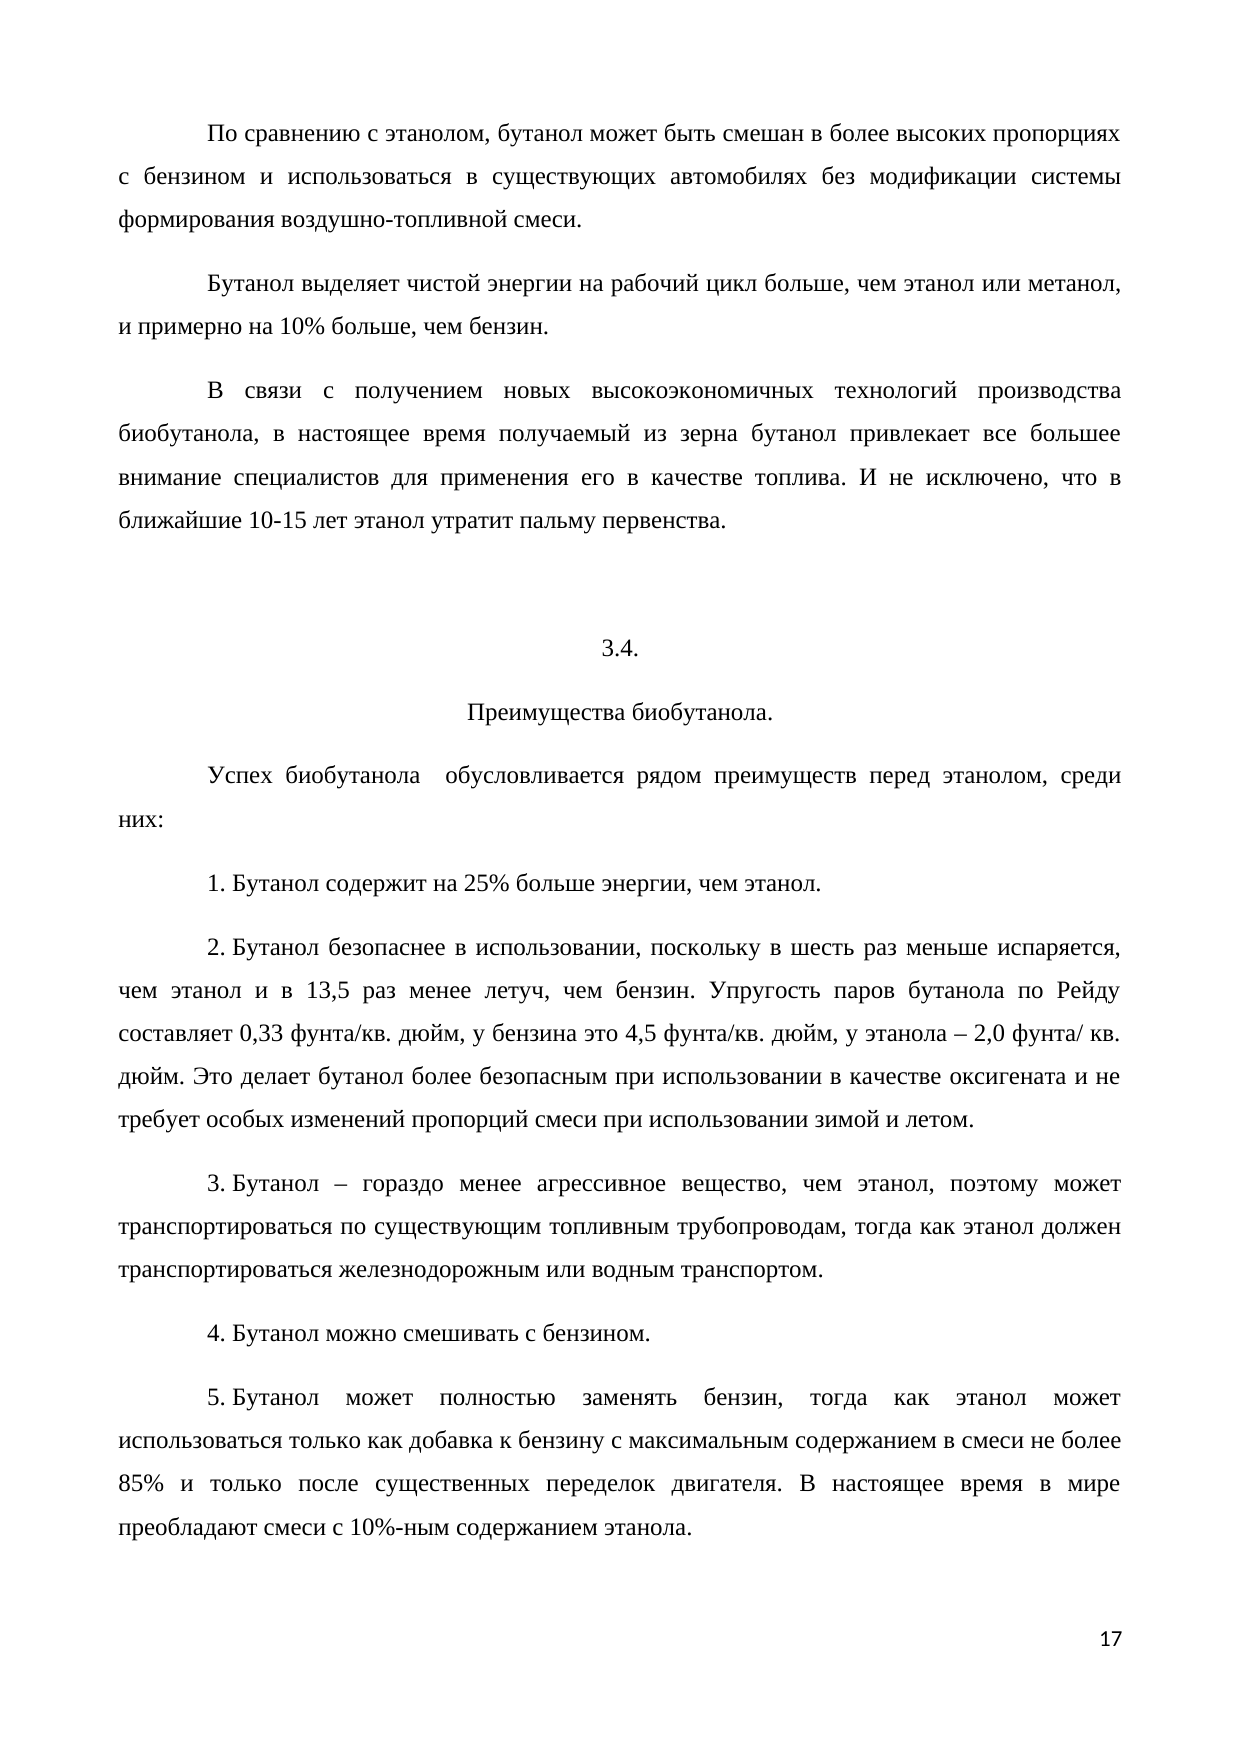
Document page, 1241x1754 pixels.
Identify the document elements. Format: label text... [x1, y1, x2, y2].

text Бутанол выделяет чистой энергии на рабочий цикл больше, чем этанол или метанол, и примерно на 10% больше, чем бензин. [118, 268, 1122, 340]
text По сравнению с этанолом, бутанол может быть смешан в более высоких пропорциях с бензином и использоваться в существующих автомобилях без модификации системы формирования воздушно-топливной смеси. [118, 118, 1122, 233]
text Успех биобутанола обусловливается рядом преимуществ перед этанолом, среди них: [118, 761, 1122, 832]
text 4. Бутанол можно смешивать с бензином. [118, 1318, 1122, 1347]
text 2. Бутанол безопаснее в использовании, поскольку в шесть раз меньше испаряется, чем этанол и в 13,5 раз менее летуч, чем бензин. Упругость паров бутанола по Рейду составляет 0,33 фунта/кв. дюйм, у бензина это 4,5 фунта/кв. дюйм, у этанола – 2,0 фунта/ кв. дюйм. Это делает бутанол более безопасным при использовании в качестве оксигената и не требует особых изменений пропорций смеси при использовании зимой и летом. [118, 932, 1122, 1133]
text 1. Бутанол содержит на 25% больше энергии, чем этанол. [118, 868, 1122, 896]
text 3.4. [118, 633, 1122, 661]
text 5. Бутанол может полностью заменять бензин, тогда как этанол может использоваться только как добавка к бензину с максимальным содержанием в смеси не более 85% и только после существенных переделок двигателя. В настоящее время в мире преобладают смеси с 10%-ным содержанием этанола. [118, 1382, 1122, 1540]
text Преимущества биобутанола. [118, 697, 1122, 725]
text 3. Бутанол – гораздо менее агрессивное вещество, чем этанол, поэтому может транспортироваться по существующим топливным трубопроводам, тогда как этанол должен транспортироваться железнодорожным или водным транспортом. [118, 1168, 1122, 1283]
text В связи с получением новых высокоэкономичных технологий производства биобутанола, в настоящее время получаемый из зерна бутанол привлекает все большее внимание специалистов для применения его в качестве топлива. И не исключено, что в ближайшие 10-15 лет этанол утратит пальму первенства. [118, 375, 1122, 533]
